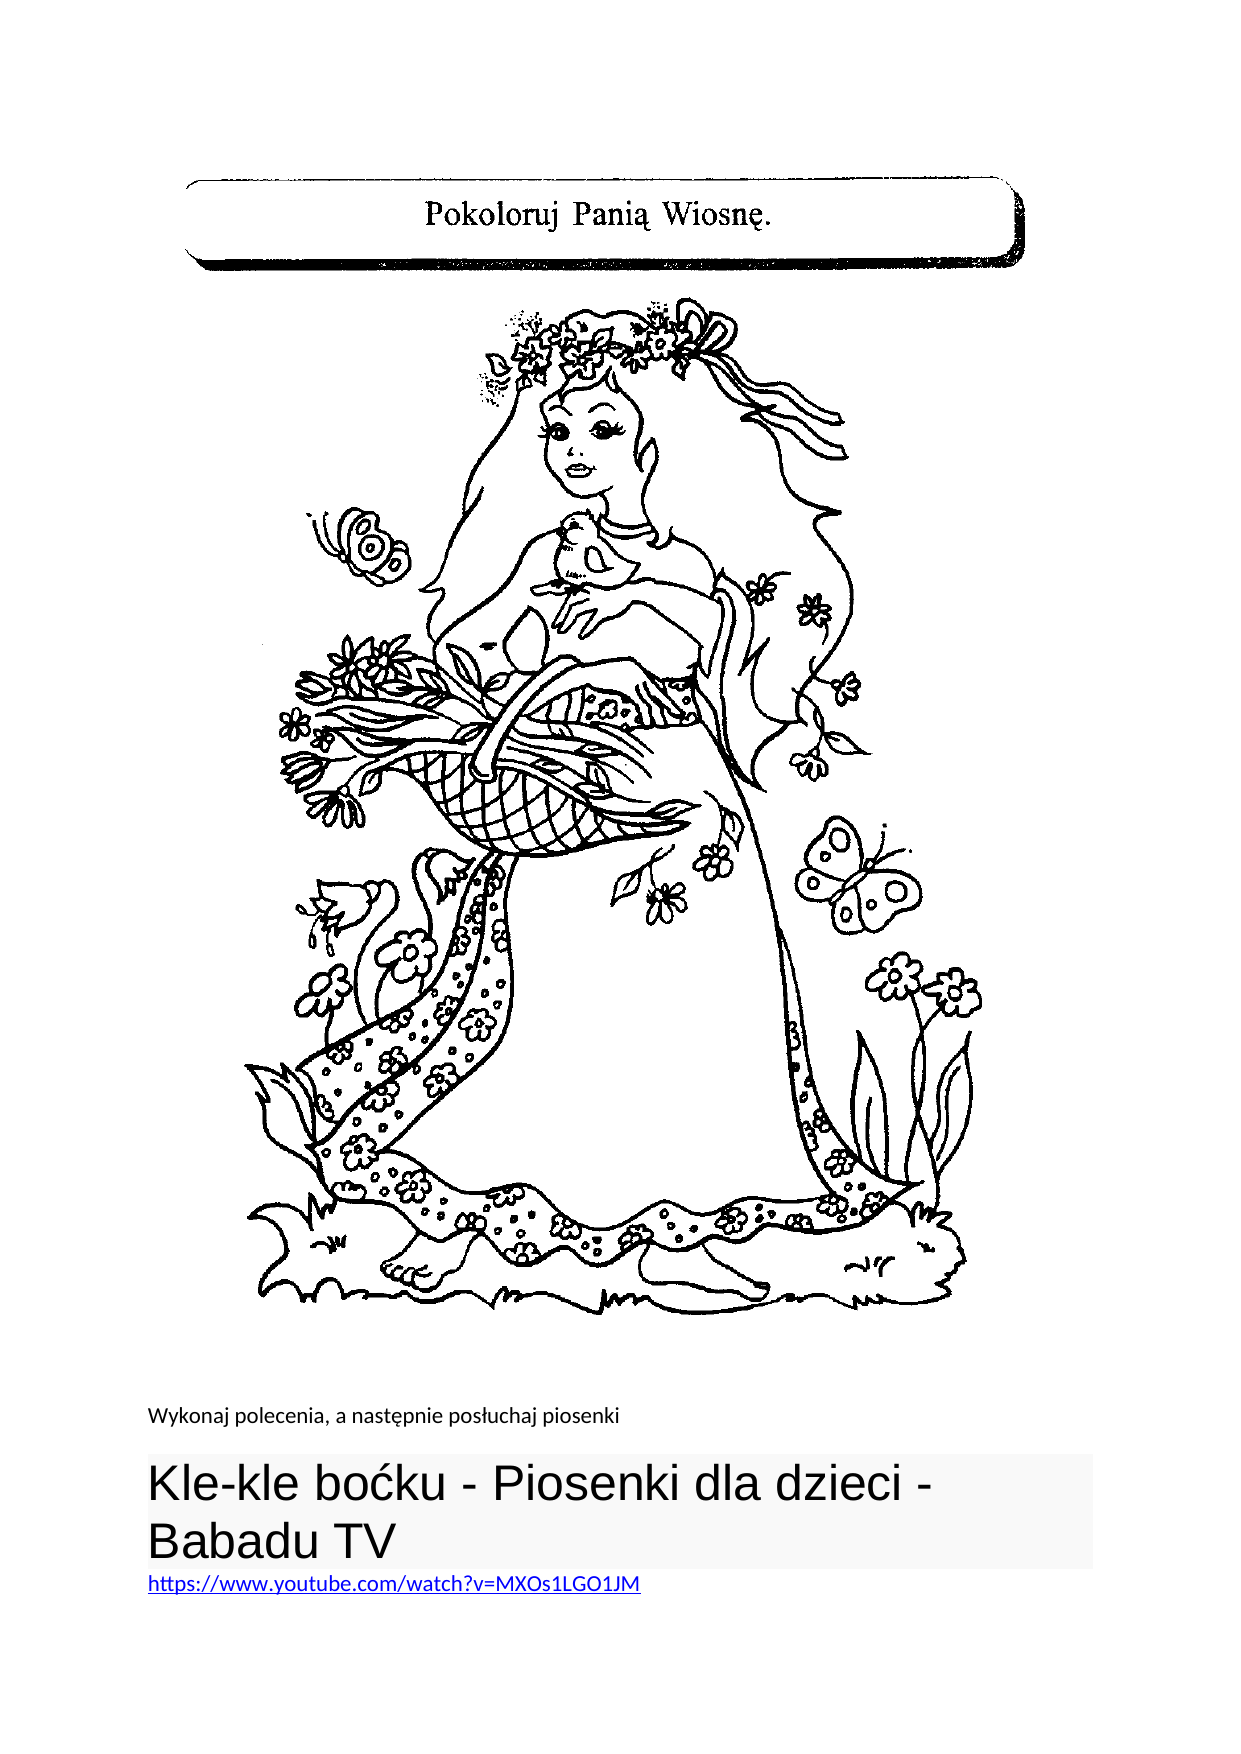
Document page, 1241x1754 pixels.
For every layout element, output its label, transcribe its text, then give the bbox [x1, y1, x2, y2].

text Kle-kle boćku - Piosenki dla dzieci - Babadu TV [148, 1454, 1093, 1569]
picture [147, 147, 1093, 1397]
text Wykonaj polecenia, a następnie posłuchaj piosenki [148, 1397, 1093, 1429]
text https://www.youtube.com/watch?v=MXOs1LGO1JM [148, 1569, 1093, 1597]
